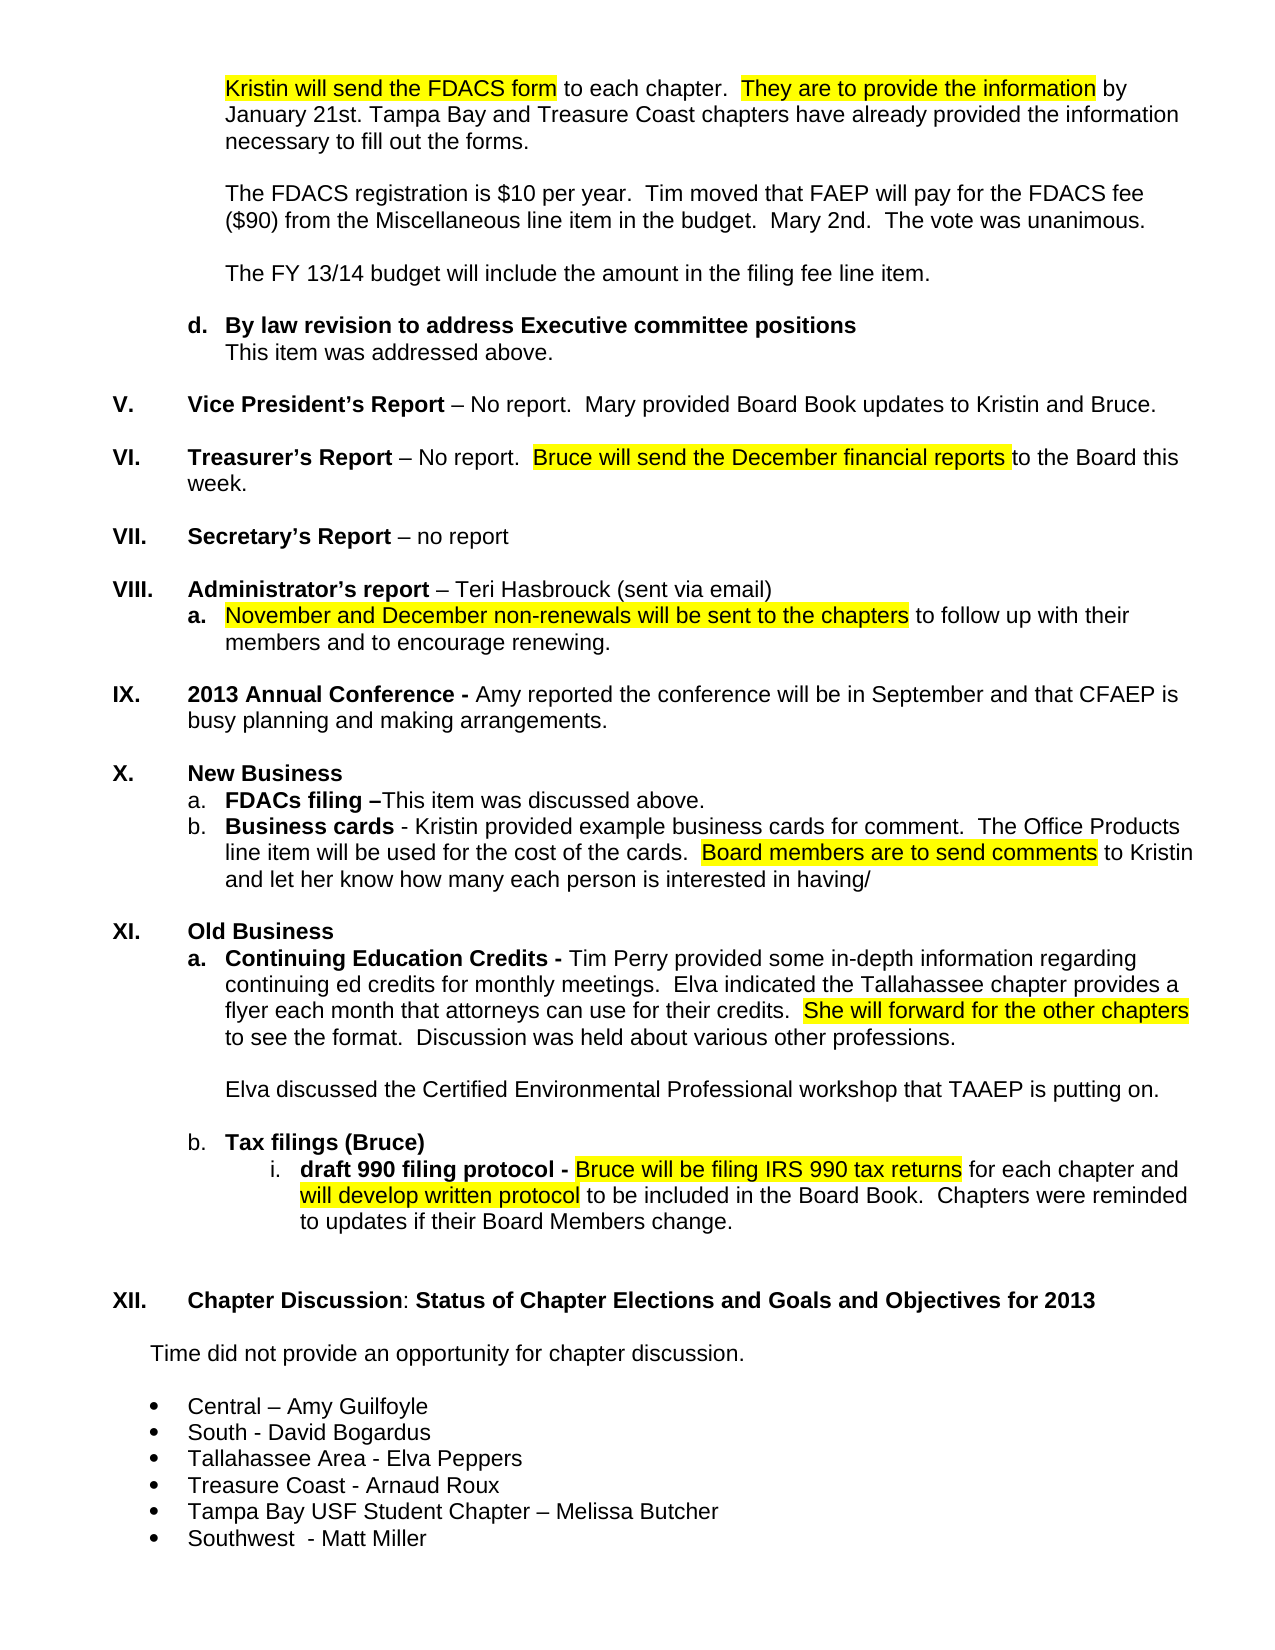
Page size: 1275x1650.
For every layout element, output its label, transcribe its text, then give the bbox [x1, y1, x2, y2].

list Treasure Coast - Arnaud Roux [150, 1472, 1200, 1498]
list Vice President’s Report – No report. Mary provided Board Book updates to Kristin and Bruce. [112, 391, 1200, 418]
list November and December non-renewals will be sent to the chapters to follow up with their members and to encourage renewing. [187, 602, 1200, 655]
list Old Business [112, 918, 1200, 945]
list Elva discussed the Certified Environmental Professional workshop that TAAEP is putting on. [187, 1076, 1200, 1103]
list Kristin will send the FDACS form to each chapter. They are to provide the information by January 21st. and chapters have already provided the information necessary to fill out the forms. [225, 75, 1200, 154]
list This item was addressed above. [187, 338, 1200, 365]
list Business cards - Kristin provided example business cards for comment. The Office Products line item will be used for the cost of the cards. Board members are to send comments to Kristin and let her know how many each person is interested in having/ [187, 813, 1200, 892]
list Tallahassee Area - Elva Peppers [150, 1445, 1200, 1472]
list draft 990 filing protocol - Bruce will be filing IRS 990 tax returns for each chapter and will develop written protocol to be included in the Board Book. Chapters were reminded to updates if their Board Members change. [281, 1156, 1200, 1234]
list Tax filings (Bruce) [187, 1129, 1200, 1156]
list Continuing Education Credits - Tim Perry provided some in-depth information regarding continuing ed credits for monthly meetings. Elva indicated the chapter provides a flyer each month that attorneys can use for their credits. She will forward for the other chapters to see the format. Discussion was held about various other professions. [187, 945, 1200, 1050]
list New Business [112, 760, 1200, 787]
list 2013 Annual Conference - Amy reported the conference will be in September and that CFAEP is busy planning and making arrangements. [112, 681, 1200, 734]
list Treasurer’s Report – No report. Bruce will send the December financial reports to the Board this week. [112, 444, 1200, 497]
list FDACs filing –This item was discussed above. [187, 787, 1200, 813]
list Administrator’s report – Teri Hasbrouck (sent via email) [112, 576, 1200, 602]
list South - David Bogardus [150, 1419, 1200, 1445]
list The FY 13/14 budget will include the amount in the filing fee line item. [225, 259, 1200, 286]
list Southwest - Matt Miller [150, 1524, 1200, 1551]
list By law revision to address Executive committee positions [187, 312, 1200, 338]
list Chapter Discussion: Status of Chapter Elections and Goals and Objectives for 2013 [112, 1287, 1200, 1314]
list Tampa Bay USF Student Chapter – Melissa Butcher [150, 1498, 1200, 1524]
list Secretary’s Report – no report [112, 523, 1200, 549]
list Time did not provide an opportunity for chapter discussion. [150, 1340, 1200, 1366]
list The FDACS registration is $10 per year. Tim moved that FAEP will pay for the FDACS fee ($90) from the Miscellaneous line item in the budget. Mary 2nd. The vote was unanimous. [225, 180, 1200, 233]
list Central – Amy Guilfoyle [150, 1393, 1200, 1419]
